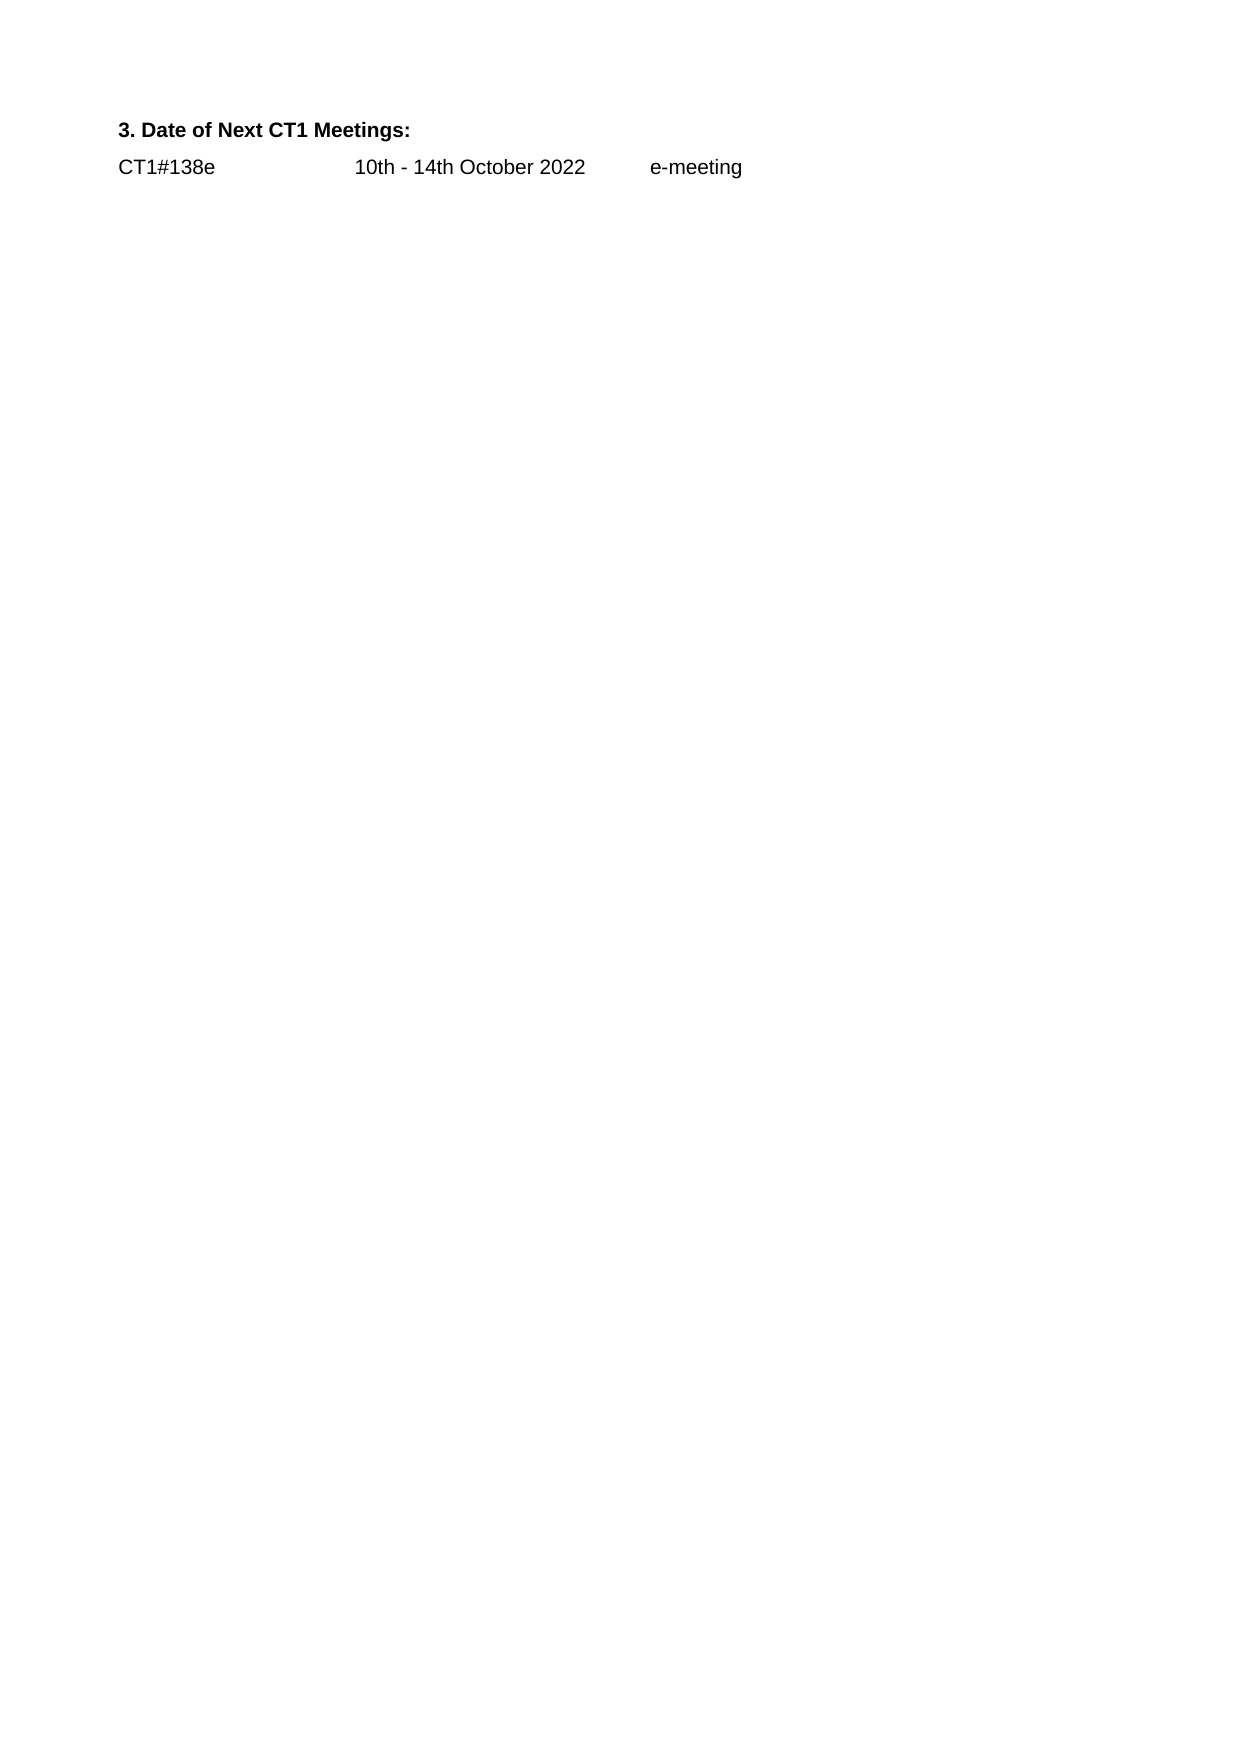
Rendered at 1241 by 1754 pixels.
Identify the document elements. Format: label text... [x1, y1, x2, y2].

text 3. Date of Next CT1 Meetings: [118, 118, 1122, 142]
text CT1#138e 10th - 14th October 2022 e-meeting [118, 154, 1122, 178]
